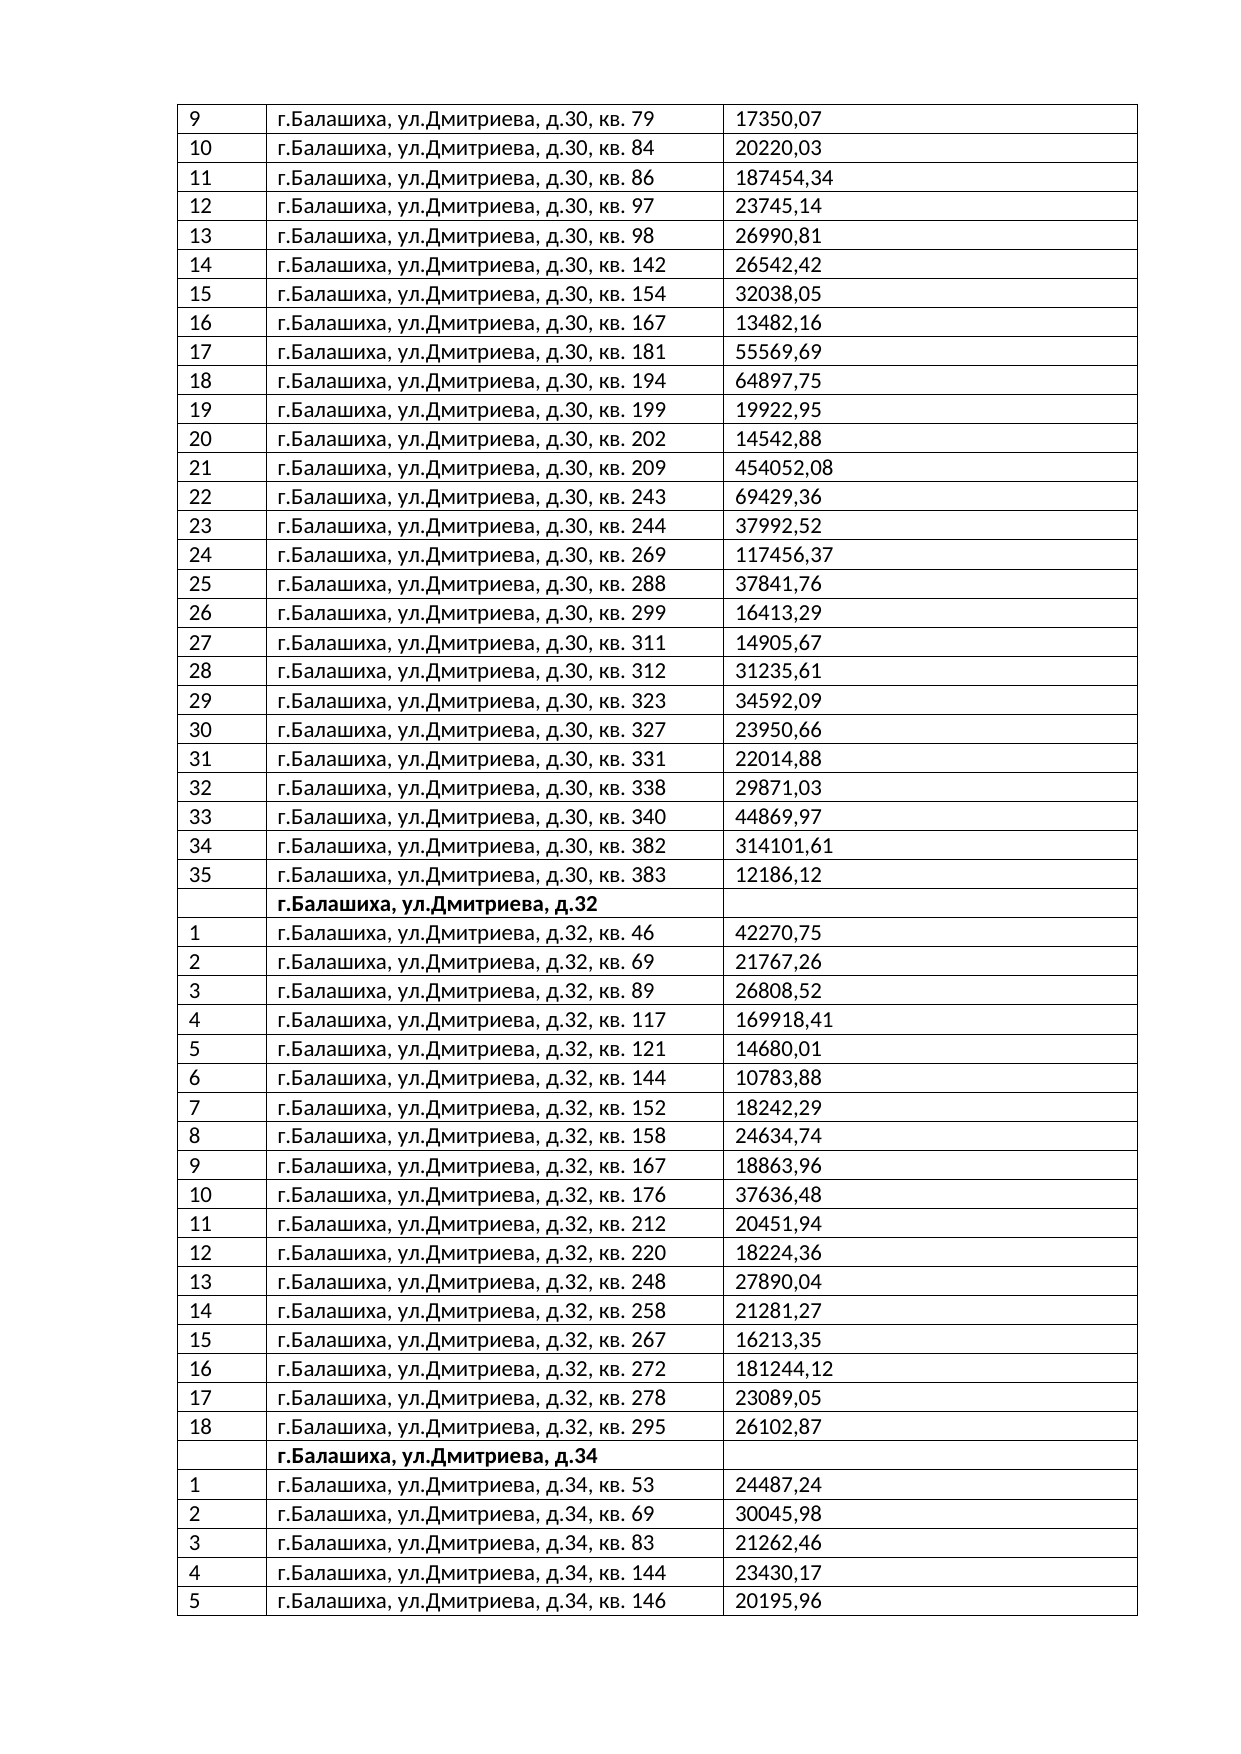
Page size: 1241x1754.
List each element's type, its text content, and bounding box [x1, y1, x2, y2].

table_cell 9 [178, 105, 266, 132]
table_cell г.Балашиха, ул.Дмитриева, д.30, кв. 323 [267, 686, 723, 714]
table_cell г.Балашиха, ул.Дмитриева, д.30, кв. 202 [267, 424, 723, 452]
table_cell 55569,69 [724, 337, 1137, 365]
table_cell 42270,75 [724, 918, 1137, 946]
table_cell 15 [178, 1325, 266, 1353]
table_cell 7 [178, 1093, 266, 1121]
table_cell 17 [178, 337, 266, 365]
table_cell г.Балашиха, ул.Дмитриева, д.34, кв. 53 [267, 1470, 723, 1498]
table_cell 23745,14 [724, 192, 1137, 220]
table_cell г.Балашиха, ул.Дмитриева, д.30, кв. 98 [267, 221, 723, 249]
table_cell г.Балашиха, ул.Дмитриева, д.30, кв. 84 [267, 134, 723, 162]
table_cell г.Балашиха, ул.Дмитриева, д.32, кв. 89 [267, 976, 723, 1004]
table_cell г.Балашиха, ул.Дмитриева, д.32, кв. 212 [267, 1209, 723, 1237]
table_cell 22014,88 [724, 744, 1137, 772]
table_cell 27 [178, 628, 266, 656]
table_cell 5 [178, 1587, 266, 1615]
table_cell 28 [178, 657, 266, 685]
table_cell г.Балашиха, ул.Дмитриева, д.30, кв. 340 [267, 802, 723, 830]
table_cell 4 [178, 1558, 266, 1586]
table_cell 23 [178, 511, 266, 539]
table_cell 37636,48 [724, 1180, 1137, 1208]
table_cell 181244,12 [724, 1354, 1137, 1382]
table_cell 34592,09 [724, 686, 1137, 714]
table_cell [178, 889, 266, 917]
table_cell 14542,88 [724, 424, 1137, 452]
table_cell 11 [178, 1209, 266, 1237]
table_cell г.Балашиха, ул.Дмитриева, д.34, кв. 69 [267, 1500, 723, 1527]
table_cell 14680,01 [724, 1035, 1137, 1062]
table_cell г.Балашиха, ул.Дмитриева, д.32, кв. 144 [267, 1064, 723, 1092]
table_cell г.Балашиха, ул.Дмитриева, д.30, кв. 331 [267, 744, 723, 772]
table_cell 33 [178, 802, 266, 830]
table_cell 20220,03 [724, 134, 1137, 162]
table_cell г.Балашиха, ул.Дмитриева, д.30, кв. 79 [267, 105, 723, 132]
table_cell 20195,96 [724, 1587, 1137, 1615]
table_cell 9 [178, 1151, 266, 1179]
table_cell г.Балашиха, ул.Дмитриева, д.30, кв. 244 [267, 511, 723, 539]
table_cell [724, 1441, 1137, 1469]
table_cell [724, 889, 1137, 917]
table_cell 16 [178, 1354, 266, 1382]
table_cell г.Балашиха, ул.Дмитриева, д.30, кв. 269 [267, 540, 723, 568]
table_cell 20 [178, 424, 266, 452]
table_cell г.Балашиха, ул.Дмитриева, д.32, кв. 278 [267, 1383, 723, 1411]
table_cell г.Балашиха, ул.Дмитриева, д.32, кв. 248 [267, 1267, 723, 1295]
table_cell 32038,05 [724, 279, 1137, 307]
table_cell 37841,76 [724, 570, 1137, 597]
table_cell 15 [178, 279, 266, 307]
table_cell 14905,67 [724, 628, 1137, 656]
table_cell 31 [178, 744, 266, 772]
table_cell 23430,17 [724, 1558, 1137, 1586]
table_cell 1 [178, 918, 266, 946]
table_cell г.Балашиха, ул.Дмитриева, д.32, кв. 46 [267, 918, 723, 946]
table_cell 64897,75 [724, 366, 1137, 394]
table_cell 26542,42 [724, 250, 1137, 278]
table_cell 314101,61 [724, 831, 1137, 859]
table_cell г.Балашиха, ул.Дмитриева, д.32, кв. 121 [267, 1035, 723, 1062]
table_cell г.Балашиха, ул.Дмитриева, д.30, кв. 194 [267, 366, 723, 394]
table_cell 3 [178, 976, 266, 1004]
table_cell 12 [178, 192, 266, 220]
table_cell 2 [178, 1500, 266, 1527]
table_cell г.Балашиха, ул.Дмитриева, д.30, кв. 288 [267, 570, 723, 597]
table_cell 21262,46 [724, 1529, 1137, 1557]
table_cell 1 [178, 1470, 266, 1498]
table_cell г.Балашиха, ул.Дмитриева, д.34, кв. 146 [267, 1587, 723, 1615]
table_cell г.Балашиха, ул.Дмитриева, д.30, кв. 311 [267, 628, 723, 656]
table_cell 18 [178, 366, 266, 394]
table_cell г.Балашиха, ул.Дмитриева, д.32, кв. 117 [267, 1005, 723, 1033]
table_cell 19 [178, 395, 266, 423]
table_cell 10 [178, 134, 266, 162]
table_cell 13482,16 [724, 308, 1137, 336]
table_cell г.Балашиха, ул.Дмитриева, д.32, кв. 220 [267, 1238, 723, 1266]
table_cell 14 [178, 1296, 266, 1324]
table_cell г.Балашиха, ул.Дмитриева, д.30, кв. 142 [267, 250, 723, 278]
table_cell 22 [178, 482, 266, 510]
table_cell г.Балашиха, ул.Дмитриева, д.32, кв. 152 [267, 1093, 723, 1121]
table_cell 37992,52 [724, 511, 1137, 539]
table_cell г.Балашиха, ул.Дмитриева, д.32, кв. 272 [267, 1354, 723, 1382]
table_cell 12186,12 [724, 860, 1137, 888]
table_cell 169918,41 [724, 1005, 1137, 1033]
table_cell г.Балашиха, ул.Дмитриева, д.32, кв. 167 [267, 1151, 723, 1179]
table_cell [178, 1441, 266, 1469]
table_cell 18224,36 [724, 1238, 1137, 1266]
table_cell 117456,37 [724, 540, 1137, 568]
table_cell 23950,66 [724, 715, 1137, 743]
table_cell г.Балашиха, ул.Дмитриева, д.32, кв. 295 [267, 1412, 723, 1440]
table_cell 4 [178, 1005, 266, 1033]
table_cell г.Балашиха, ул.Дмитриева, д.32, кв. 267 [267, 1325, 723, 1353]
table_cell 3 [178, 1529, 266, 1557]
table_cell 21 [178, 453, 266, 481]
table_cell г.Балашиха, ул.Дмитриева, д.30, кв. 383 [267, 860, 723, 888]
table_cell 18242,29 [724, 1093, 1137, 1121]
table_cell г.Балашиха, ул.Дмитриева, д.32 [267, 889, 723, 917]
table_cell 26808,52 [724, 976, 1137, 1004]
table_cell 24634,74 [724, 1122, 1137, 1150]
table_cell 12 [178, 1238, 266, 1266]
table_cell г.Балашиха, ул.Дмитриева, д.32, кв. 158 [267, 1122, 723, 1150]
table_cell 20451,94 [724, 1209, 1137, 1237]
table_cell 26 [178, 599, 266, 627]
table_cell 16 [178, 308, 266, 336]
table_cell 11 [178, 163, 266, 191]
table_cell 5 [178, 1035, 266, 1062]
table_cell 30 [178, 715, 266, 743]
table_cell 2 [178, 947, 266, 975]
table_cell 32 [178, 773, 266, 801]
table_cell 16213,35 [724, 1325, 1137, 1353]
table_cell 187454,34 [724, 163, 1137, 191]
table_cell г.Балашиха, ул.Дмитриева, д.32, кв. 69 [267, 947, 723, 975]
table_cell г.Балашиха, ул.Дмитриева, д.30, кв. 327 [267, 715, 723, 743]
table_cell 69429,36 [724, 482, 1137, 510]
table_cell 23089,05 [724, 1383, 1137, 1411]
table_cell г.Балашиха, ул.Дмитриева, д.30, кв. 338 [267, 773, 723, 801]
table_cell 21767,26 [724, 947, 1137, 975]
table_cell 6 [178, 1064, 266, 1092]
table_cell 24 [178, 540, 266, 568]
table_cell 13 [178, 221, 266, 249]
table_cell г.Балашиха, ул.Дмитриева, д.30, кв. 97 [267, 192, 723, 220]
table_cell г.Балашиха, ул.Дмитриева, д.30, кв. 382 [267, 831, 723, 859]
table_cell г.Балашиха, ул.Дмитриева, д.32, кв. 258 [267, 1296, 723, 1324]
table_cell 10 [178, 1180, 266, 1208]
table_cell 29 [178, 686, 266, 714]
table_cell 16413,29 [724, 599, 1137, 627]
table_cell г.Балашиха, ул.Дмитриева, д.34 [267, 1441, 723, 1469]
table_cell г.Балашиха, ул.Дмитриева, д.30, кв. 86 [267, 163, 723, 191]
table_cell 18 [178, 1412, 266, 1440]
table_cell 13 [178, 1267, 266, 1295]
table_cell г.Балашиха, ул.Дмитриева, д.30, кв. 243 [267, 482, 723, 510]
table_cell 35 [178, 860, 266, 888]
table_cell 30045,98 [724, 1500, 1137, 1527]
table_cell 21281,27 [724, 1296, 1137, 1324]
table_cell г.Балашиха, ул.Дмитриева, д.30, кв. 199 [267, 395, 723, 423]
table_cell г.Балашиха, ул.Дмитриева, д.30, кв. 299 [267, 599, 723, 627]
table_cell 26102,87 [724, 1412, 1137, 1440]
table_cell 24487,24 [724, 1470, 1137, 1498]
table_cell 8 [178, 1122, 266, 1150]
table_cell г.Балашиха, ул.Дмитриева, д.30, кв. 312 [267, 657, 723, 685]
table_cell 14 [178, 250, 266, 278]
table_cell 27890,04 [724, 1267, 1137, 1295]
table_cell г.Балашиха, ул.Дмитриева, д.30, кв. 181 [267, 337, 723, 365]
table_cell 25 [178, 570, 266, 597]
table_cell г.Балашиха, ул.Дмитриева, д.30, кв. 209 [267, 453, 723, 481]
table_cell г.Балашиха, ул.Дмитриева, д.32, кв. 176 [267, 1180, 723, 1208]
table_cell 19922,95 [724, 395, 1137, 423]
table_cell г.Балашиха, ул.Дмитриева, д.34, кв. 144 [267, 1558, 723, 1586]
table_cell 26990,81 [724, 221, 1137, 249]
table_cell г.Балашиха, ул.Дмитриева, д.30, кв. 167 [267, 308, 723, 336]
table_cell 29871,03 [724, 773, 1137, 801]
table_cell 31235,61 [724, 657, 1137, 685]
table_cell г.Балашиха, ул.Дмитриева, д.34, кв. 83 [267, 1529, 723, 1557]
table_cell 44869,97 [724, 802, 1137, 830]
table_cell 18863,96 [724, 1151, 1137, 1179]
table_cell 17 [178, 1383, 266, 1411]
table_cell 454052,08 [724, 453, 1137, 481]
table_cell 34 [178, 831, 266, 859]
table_cell г.Балашиха, ул.Дмитриева, д.30, кв. 154 [267, 279, 723, 307]
table_cell 17350,07 [724, 105, 1137, 132]
table_cell 10783,88 [724, 1064, 1137, 1092]
